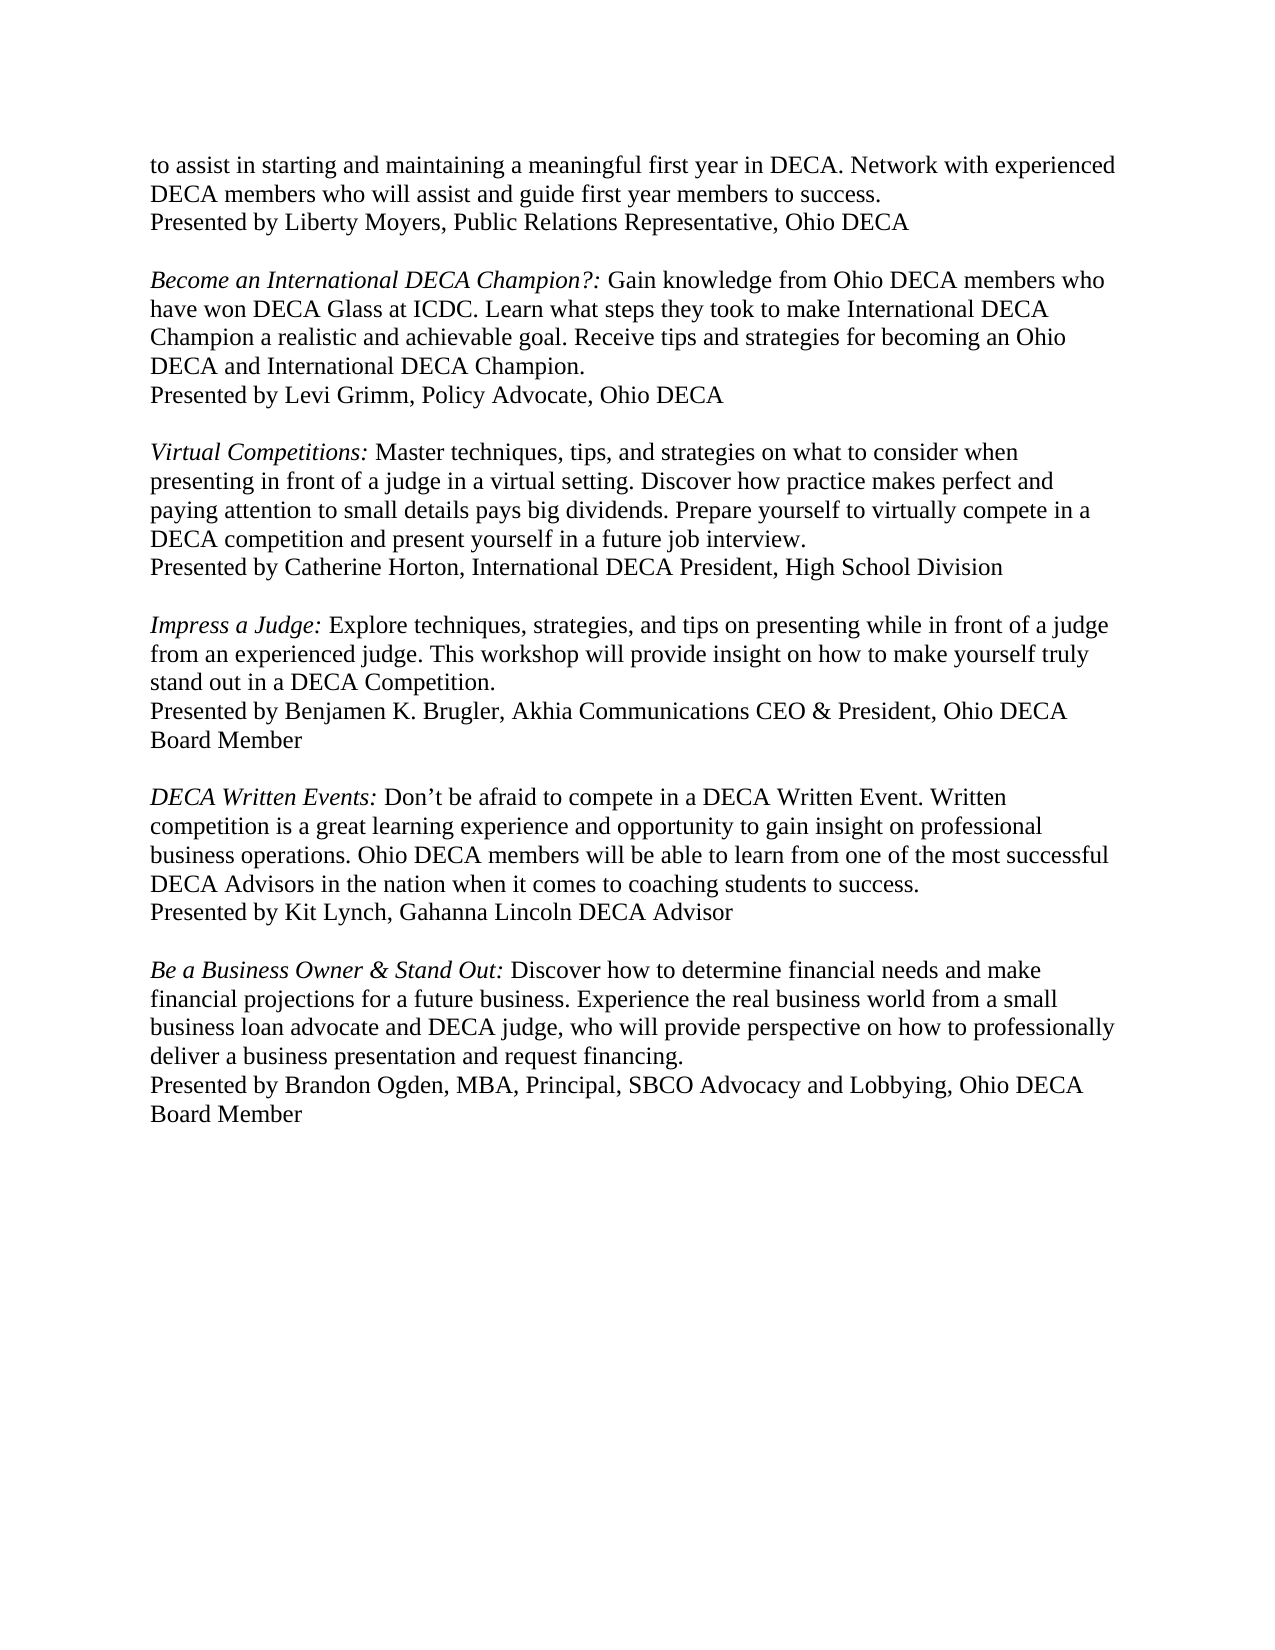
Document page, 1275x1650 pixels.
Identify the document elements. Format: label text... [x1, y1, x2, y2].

text Become an International DECA Champion?: Gain knowledge from Ohio DECA members who have won DECA Glass at ICDC. Learn what steps they took to make International DECA Champion a realistic and achievable goal. Receive tips and strategies for becoming an Ohio DECA and International DECA Champion. [150, 265, 1125, 380]
text Be a Business Owner & Stand Out: Discover how to determine financial needs and make financial projections for a future business. Experience the real business world from a small business loan advocate and DECA judge, who will provide perspective on how to professionally deliver a business presentation and request financing. [150, 955, 1125, 1070]
text Presented by Benjamen K. Brugler, Akhia Communications CEO & President, Ohio DECA Board Member [150, 696, 1125, 754]
text DECA Written Events: Don’t be afraid to compete in a DECA Written Event. Written competition is a great learning experience and opportunity to gain insight on professional business operations. Ohio DECA members will be able to learn from one of the most successful DECA Advisors in the nation when it comes to coaching students to success. [150, 782, 1125, 897]
text Presented by Levi Grimm, Policy Advocate, Ohio DECA [150, 380, 1125, 409]
text Virtual Competitions: Master techniques, tips, and strategies on what to consider when presenting in front of a judge in a virtual setting. Discover how practice makes perfect and paying attention to small details pays big dividends. Prepare yourself to virtually compete in a DECA competition and present yourself in a future job interview. [150, 437, 1125, 552]
text Impress a Judge: Explore techniques, strategies, and tips on presenting while in front of a judge from an experienced judge. This workshop will provide insight on how to make yourself truly stand out in a DECA Competition. [150, 610, 1125, 696]
text Presented by Kit Lynch, Gahanna Lincoln DECA Advisor [150, 897, 1125, 926]
text Presented by Catherine Horton, International DECA President, High School Division [150, 552, 1125, 581]
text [150, 150, 1125, 207]
text Presented by Liberty Moyers, Public Relations Representative, Ohio DECA [150, 207, 1125, 236]
text Presented by Brandon Ogden, MBA, Principal, SBCO Advocacy and Lobbying, Ohio DECA Board Member [150, 1070, 1125, 1127]
